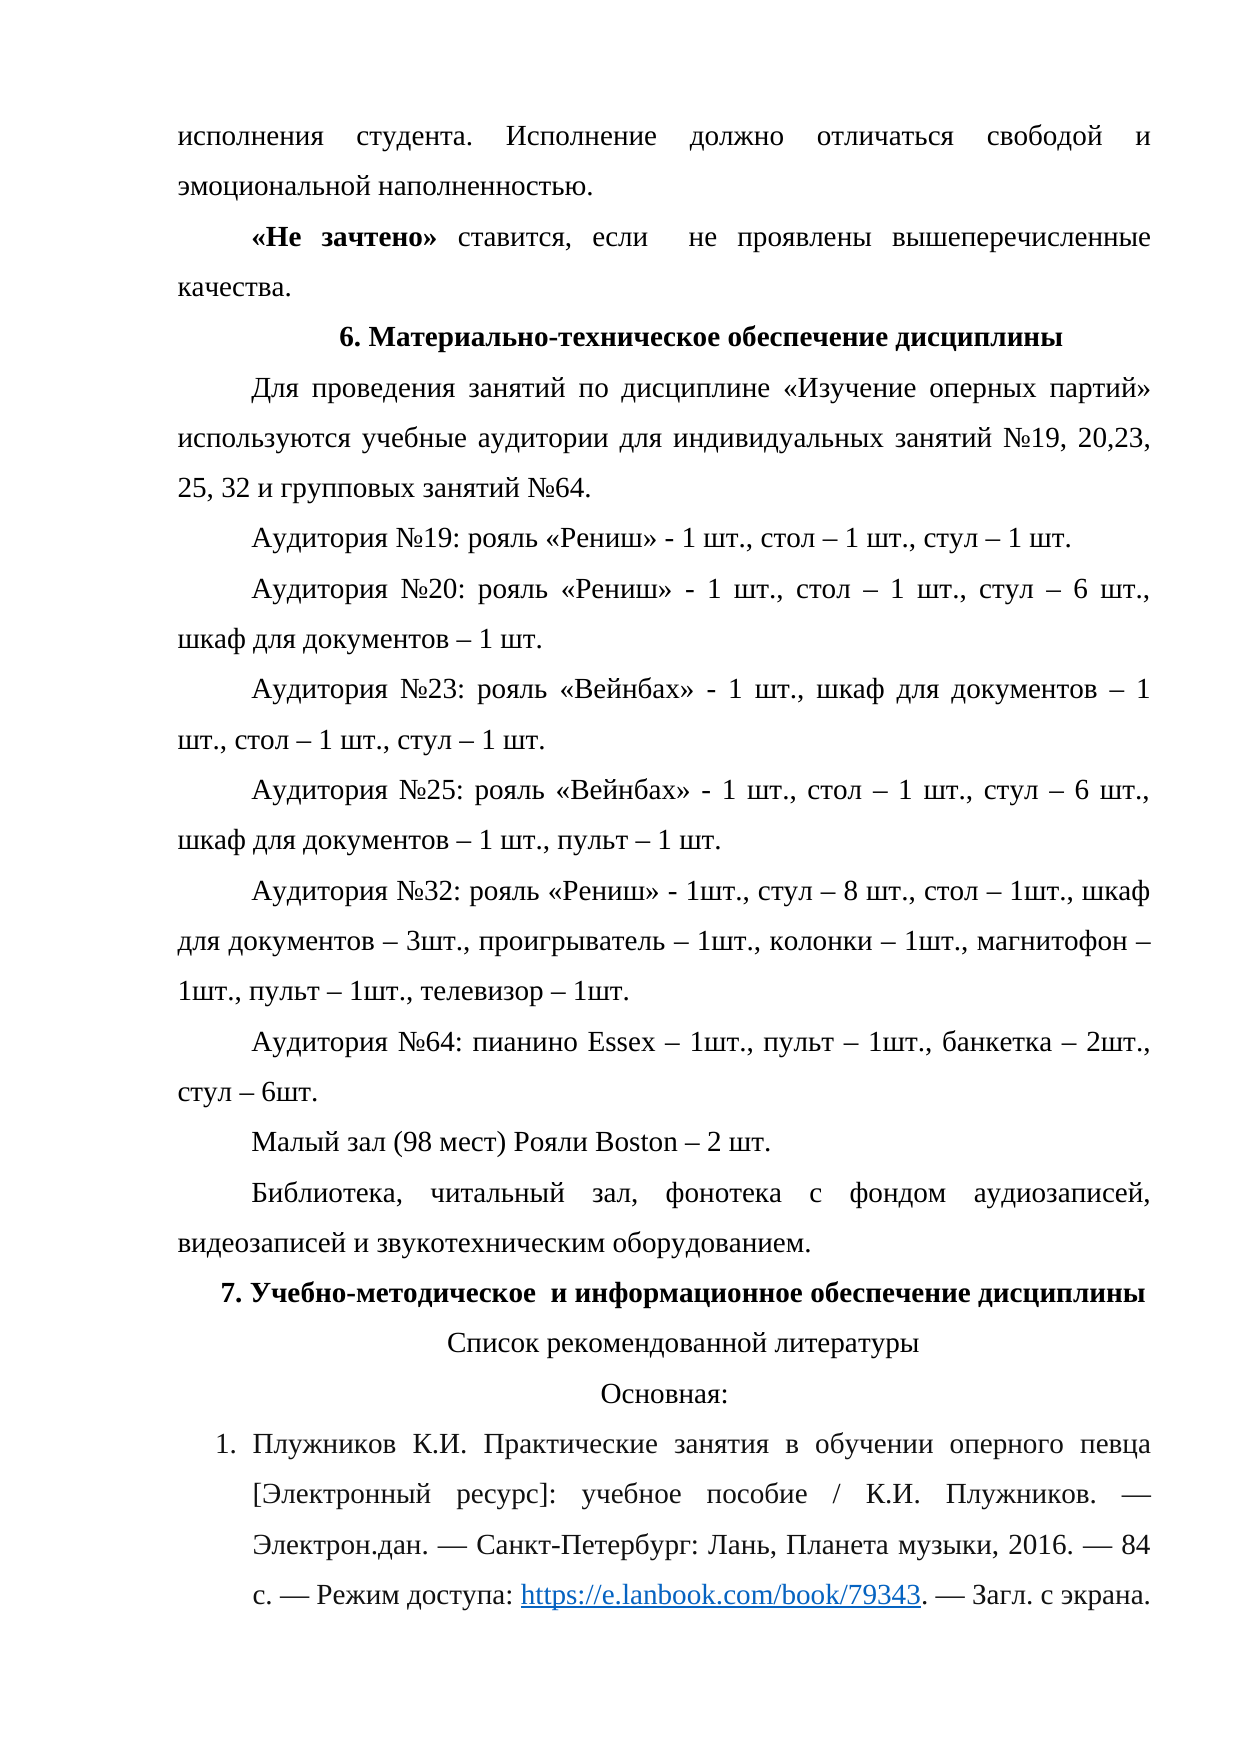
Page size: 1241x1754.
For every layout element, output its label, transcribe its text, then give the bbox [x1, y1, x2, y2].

text Список рекомендованной литературы [215, 1326, 1152, 1359]
text Библиотека, читальный зал, фонотека с фондом аудиозаписей, видеозаписей и звукотехническим оборудованием. [177, 1175, 1152, 1258]
text Аудитория №25: рояль «Вейнбах» - 1 шт., стол – 1 шт., стул – 6 шт., шкаф для документов – 1 шт., пульт – 1 шт. [177, 772, 1152, 856]
text Для проведения занятий по дисциплине «Изучение оперных партий» используются учебные аудитории для индивидуальных занятий №19, 20,23, 25, 32 и групповых занятий №64. [177, 370, 1152, 504]
text Аудитория №20: рояль «Рениш» - 1 шт., стол – 1 шт., стул – 6 шт., шкаф для документов – 1 шт. [177, 571, 1152, 655]
text Аудитория №19: рояль «Рениш» - 1 шт., стол – 1 шт., стул – 1 шт. [177, 521, 1152, 554]
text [177, 118, 1152, 202]
list Плужников К.И. Практические занятия в обучении оперного певца [Электронный ресурс]: учебное пособие / К.И. Плужников. — Электрон.дан. — Санкт-Петербург: Лань, Планета музыки, 2016. — 84 с. — Режим доступа: https://e.lanbook.com/book/79343. — Загл. с экрана. [215, 1426, 1152, 1611]
text Основная: [177, 1376, 1152, 1409]
text «Не зачтено» ставится, если не проявлены вышеперечисленные качества. [177, 219, 1152, 303]
text Аудитория №64: пианино Essex – 1шт., пульт – 1шт., банкетка – 2шт., стул – 6шт. [177, 1024, 1152, 1108]
text Малый зал (98 мест) Рояли Boston – 2 шт. [177, 1124, 1152, 1158]
text Аудитория №32: рояль «Рениш» - 1шт., стул – 8 шт., стол – 1шт., шкаф для документов – 3шт., проигрыватель – 1шт., колонки – 1шт., магнитофон – 1шт., пульт – 1шт., телевизор – 1шт. [177, 873, 1152, 1007]
text 7. Учебно-методическое и информационное обеспечение дисциплины [215, 1275, 1152, 1309]
text 6. Материально-техническое обеспечение дисциплины [177, 319, 1152, 353]
text Аудитория №23: рояль «Вейнбах» - 1 шт., шкаф для документов – 1 шт., стол – 1 шт., стул – 1 шт. [177, 672, 1152, 755]
